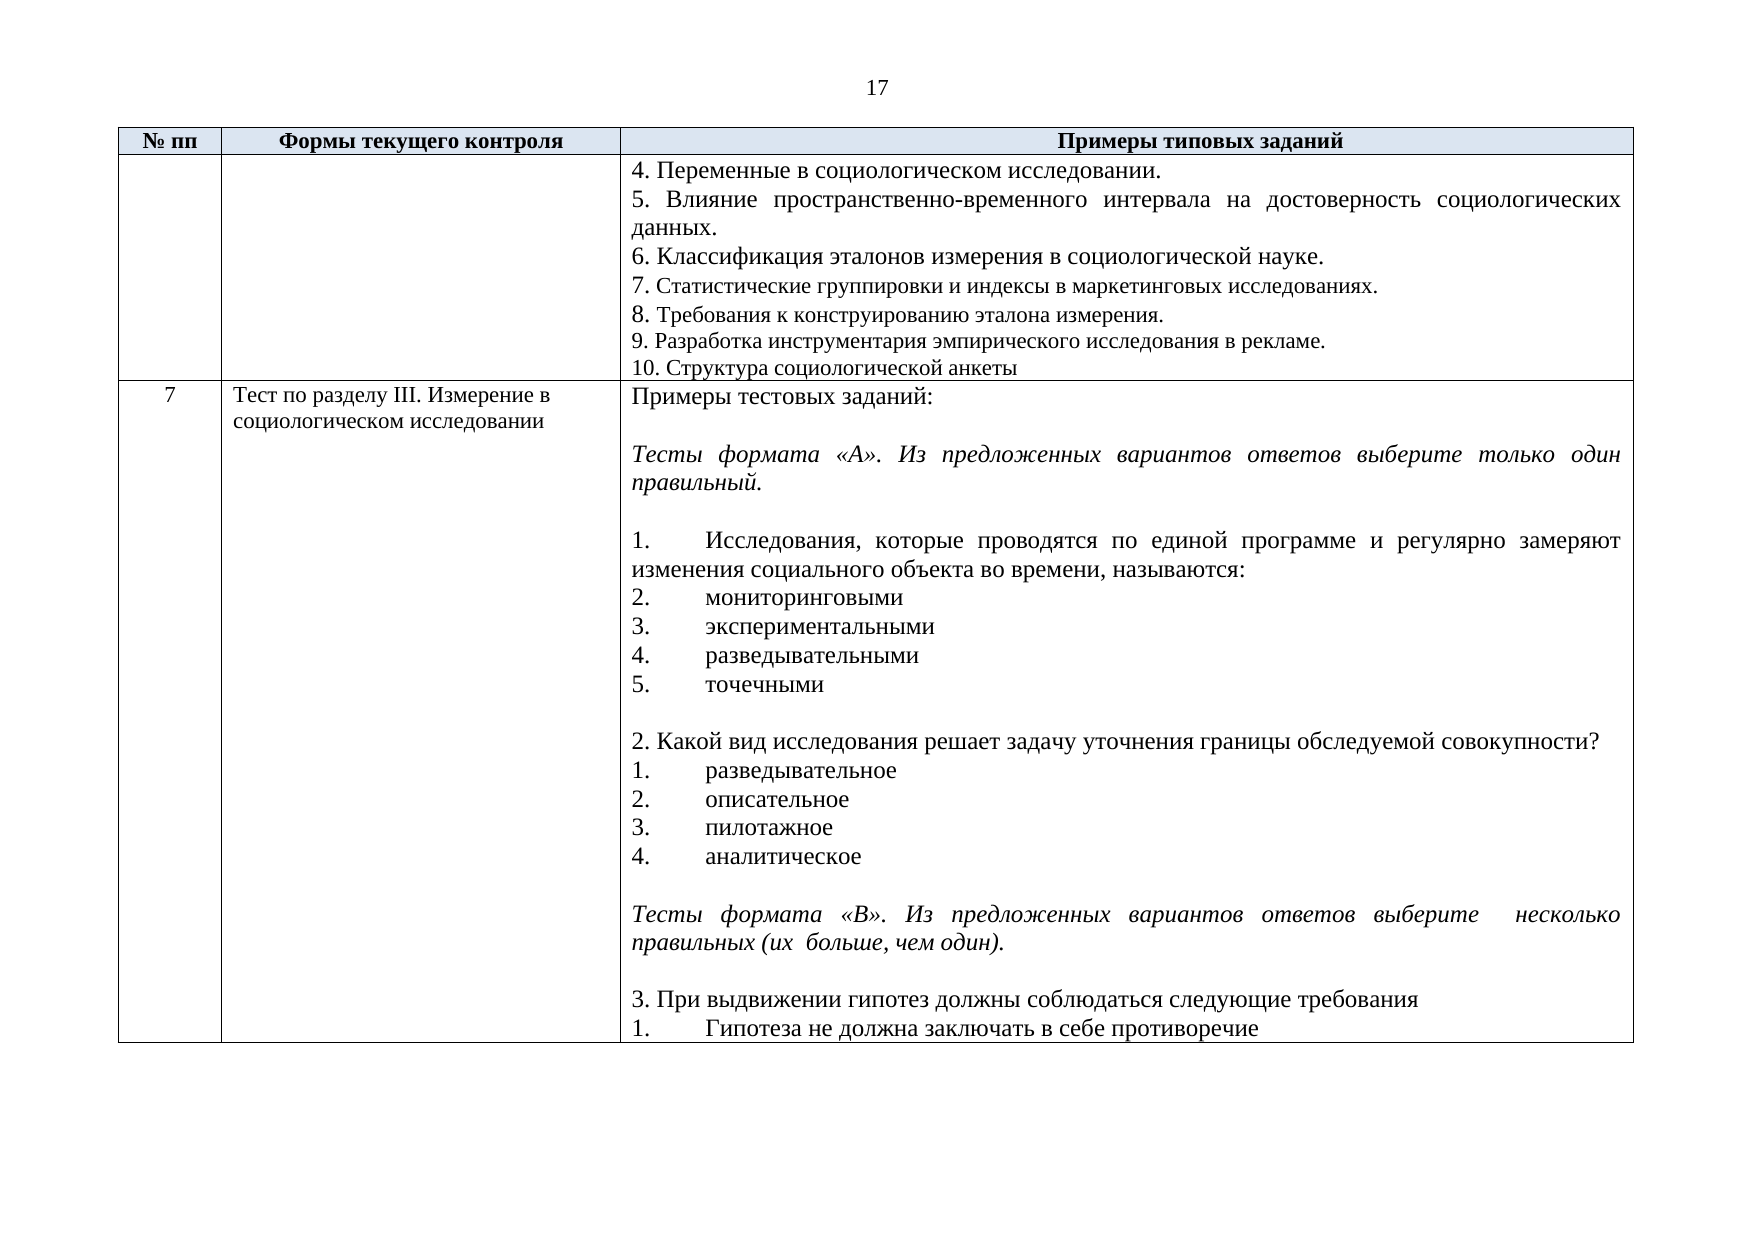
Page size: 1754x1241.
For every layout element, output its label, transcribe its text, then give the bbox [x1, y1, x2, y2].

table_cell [621, 155, 1633, 380]
table_header Примеры типовых заданий [621, 128, 1633, 154]
table_cell 7 [119, 381, 221, 1042]
table_cell 6 [119, 155, 221, 380]
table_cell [222, 155, 620, 380]
table_header № пп [119, 128, 221, 154]
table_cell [621, 381, 1633, 1042]
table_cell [222, 381, 620, 1042]
table_header Формы текущего контроля [222, 128, 620, 154]
